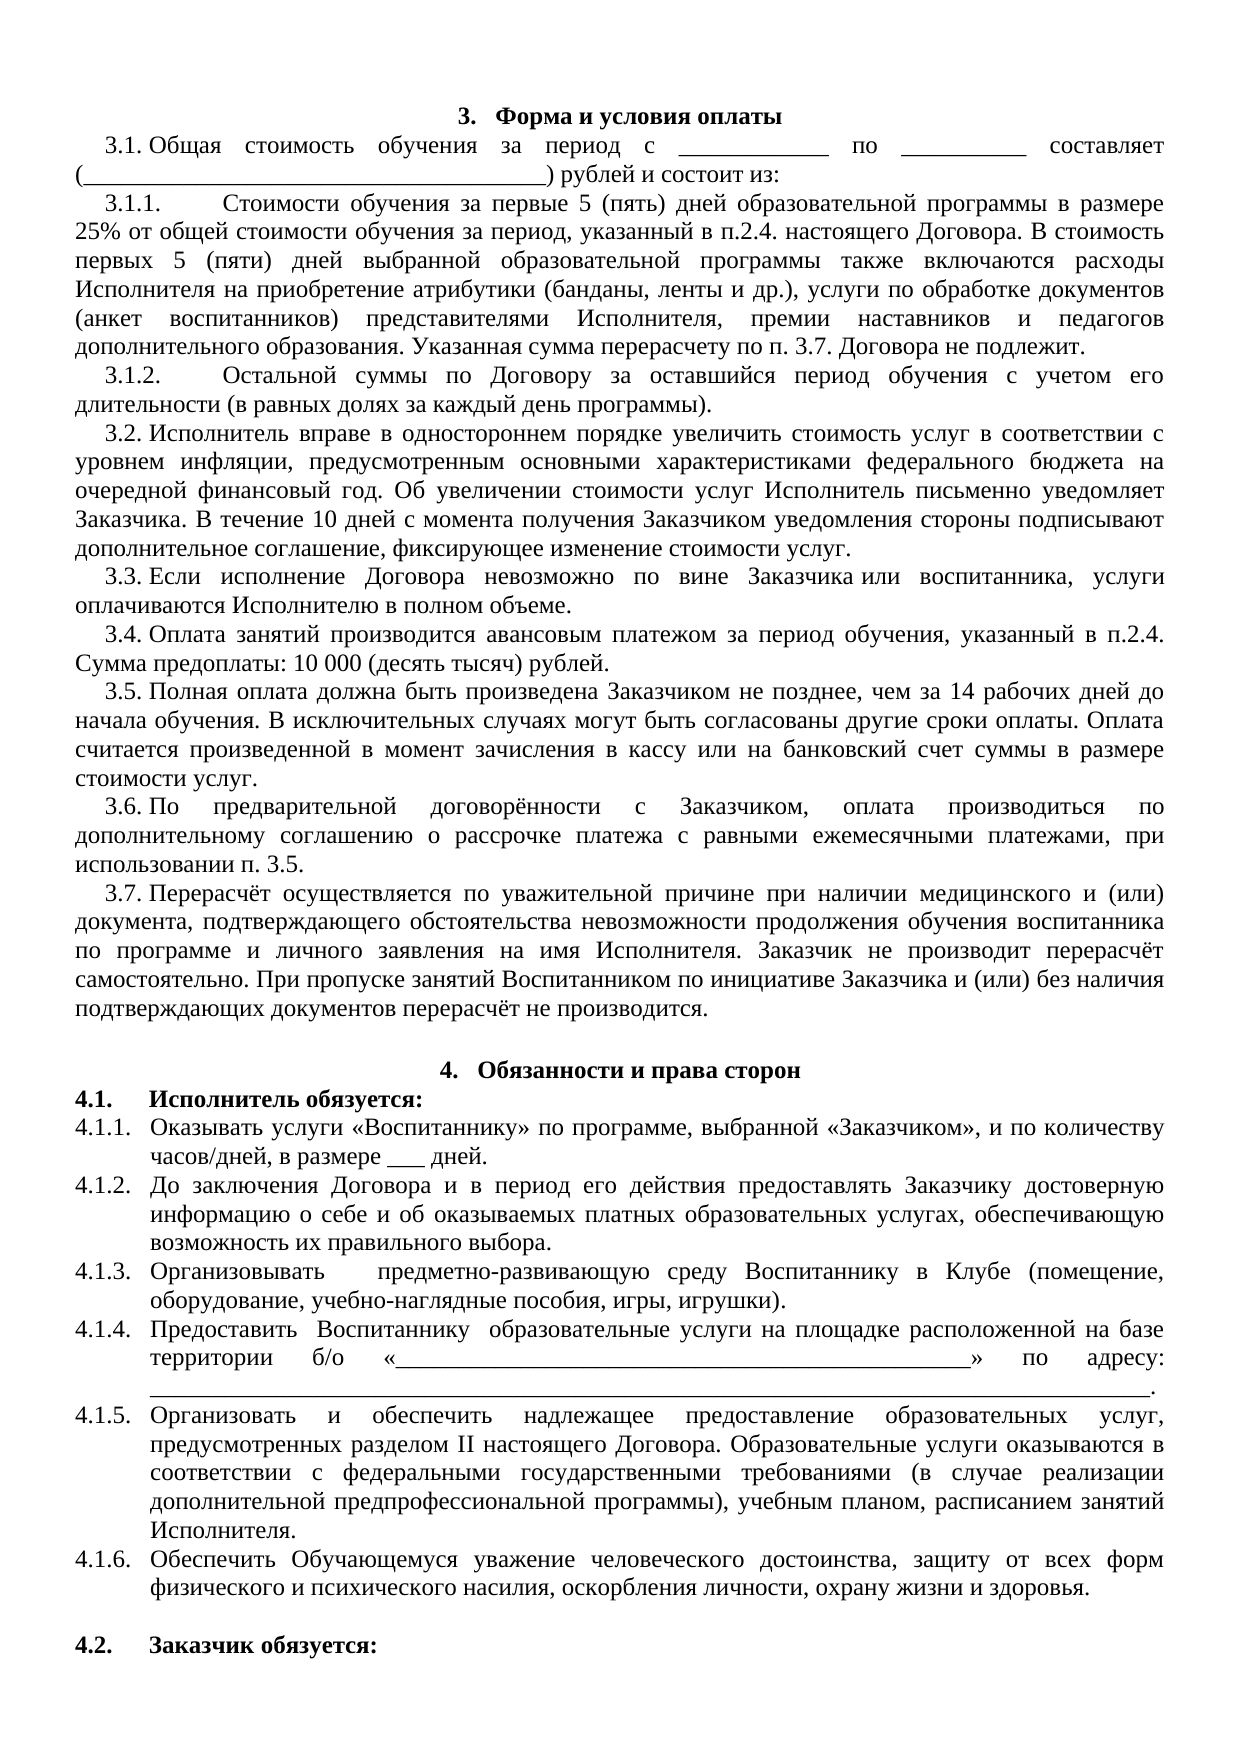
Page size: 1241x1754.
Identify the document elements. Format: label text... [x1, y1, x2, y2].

list Оплата занятий производится авансовым платежом за период обучения, указанный в п.2.4. Сумма предоплаты: 10 000 (десять тысяч) рублей. [75, 619, 1165, 676]
list Организовывать предметно-развивающую среду Воспитаннику в Клубе (помещение, оборудование, учебно-наглядные пособия, игры, игрушки). [75, 1256, 1165, 1314]
list Исполнитель вправе в одностороннем порядке увеличить стоимость услуг в соответствии с уровнем инфляции, предусмотренным основными характеристиками федерального бюджета на очередной финансовый год. Об увеличении стоимости услуг Исполнитель письменно уведомляет Заказчика. В течение 10 дней с момента получения Заказчиком уведомления стороны подписывают дополнительное соглашение, фиксирующее изменение стоимости услуг. [75, 418, 1165, 561]
list Остальной суммы по Договору за оставшийся период обучения с учетом его длительности (в равных долях за каждый день программы). [75, 360, 1165, 418]
list До заключения Договора и в период его действия предоставлять Заказчику достоверную информацию о себе и об оказываемых платных образовательных услугах, обеспечивающую возможность их правильного выбора. [75, 1170, 1165, 1256]
list Если исполнение Договора невозможно по вине Заказчика или воспитанника, услуги оплачиваются Исполнителю в полном объеме. [75, 561, 1165, 619]
list Организовать и обеспечить надлежащее предоставление образовательных услуг, предусмотренных разделом II настоящего Договора. Образовательные услуги оказываются в соответствии с федеральными государственными требованиями (в случае реализации дополнительной предпрофессиональной программы), учебным планом, расписанием занятий Исполнителя. [75, 1400, 1165, 1544]
list Обеспечить Обучающемуся уважение человеческого достоинства, защиту от всех форм физического и психического насилия, оскорбления личности, охрану жизни и здоровья. [75, 1544, 1165, 1601]
list Перерасчёт осуществляется по уважительной причине при наличии медицинского и (или) документа, подтверждающего обстоятельства невозможности продолжения обучения воспитанника по программе и личного заявления на имя Исполнителя. Заказчик не производит перерасчёт самостоятельно. При пропуске занятий Воспитанником по инициативе Заказчика и (или) без наличия подтверждающих документов перерасчёт не производится. [75, 878, 1165, 1021]
list Общая стоимость обучения за период с ____________ по __________ составляет (_____________________________________) рублей и состоит из: [75, 130, 1165, 188]
list По предварительной договорённости с Заказчиком, оплата производиться по дополнительному соглашению о рассрочке платежа с равными ежемесячными платежами, при использовании п. 3.5. [75, 791, 1165, 878]
list Обязанности и права сторон [75, 1055, 1165, 1084]
list Стоимости обучения за первые 5 (пять) дней образовательной программы в размере 25% от общей стоимости обучения за период, указанный в п.2.4. настоящего Договора. В стоимость первых 5 (пяти) дней выбранной образовательной программы также включаются расходы Исполнителя на приобретение атрибутики (банданы, ленты и др.), услуги по обработке документов (анкет воспитанников) представителями Исполнителя, премии наставников и педагогов дополнительного образования. Указанная сумма перерасчету по п. 3.7. Договора не подлежит. [75, 188, 1165, 360]
list Оказывать услуги «Воспитаннику» по программе, выбранной «Заказчиком», и по количеству часов/дней, в размере ___ дней. [75, 1112, 1165, 1170]
list Полная оплата должна быть произведена Заказчиком не позднее, чем за 14 рабочих дней до начала обучения. В исключительных случаях могут быть согласованы другие сроки оплаты. Оплата считается произведенной в момент зачисления в кассу или на банковский счет суммы в размере стоимости услуг. [75, 676, 1165, 791]
list Предоставить Воспитаннику образовательные услуги на площадке расположенной на базе территории б/о «______________________________________________» по адресу: ________________________________________________________________________________. [75, 1314, 1165, 1400]
list Исполнитель обязуется: [75, 1084, 1165, 1112]
list Форма и условия оплаты [75, 101, 1165, 130]
list Заказчик обязуется: [75, 1630, 1165, 1659]
